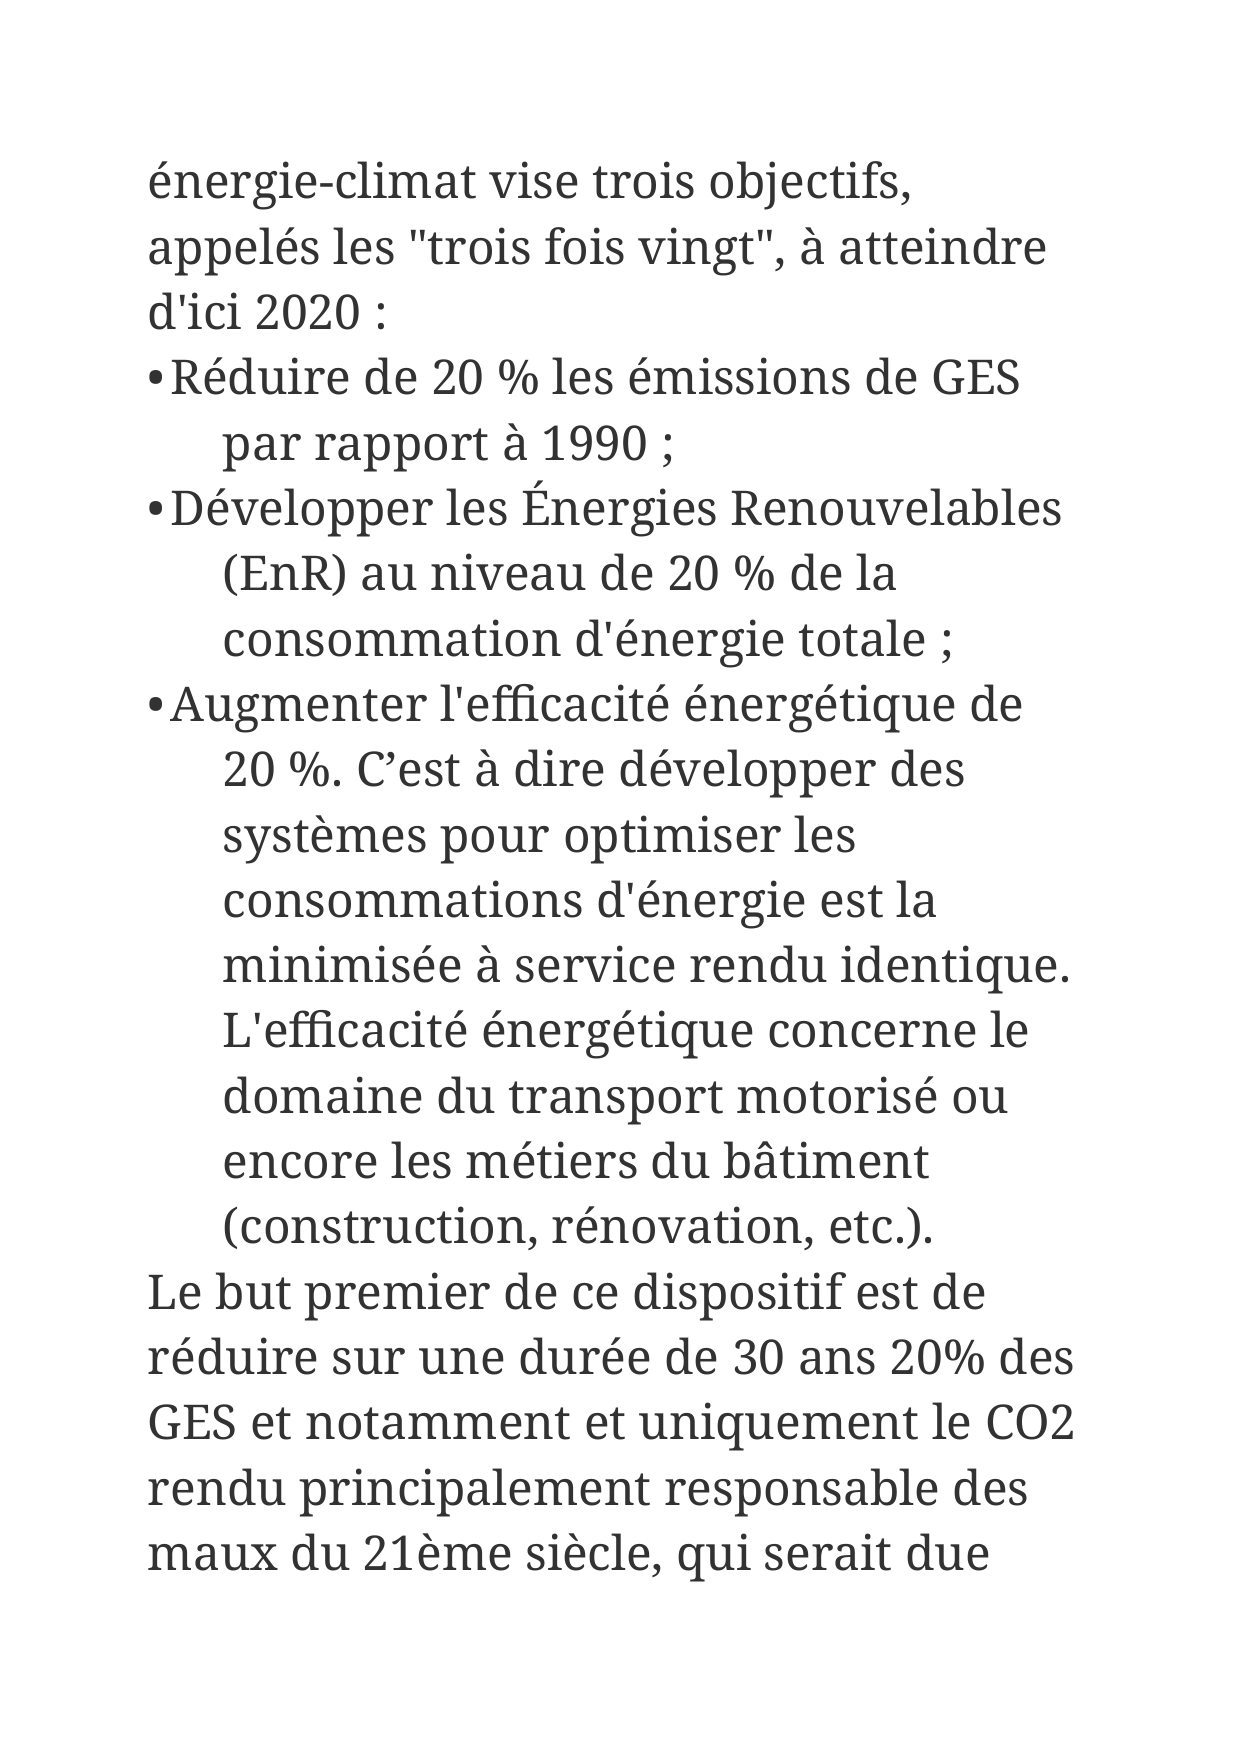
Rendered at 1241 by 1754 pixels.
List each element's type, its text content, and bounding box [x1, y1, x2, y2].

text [148, 148, 1093, 343]
list Augmenter l'efficacité énergétique de 20 %. C’est à dire développer des systèmes pour optimiser les consommations d'énergie est la minimisée à service rendu identique. L'efficacité énergétique concerne le domaine du transport motorisé ou encore les métiers du bâtiment (construction, rénovation, etc.). [148, 670, 1093, 1258]
list Réduire de 20 % les émissions de GES par rapport à 1990 ; [148, 343, 1093, 474]
list Développer les Énergies Renouvelables (EnR) au niveau de 20 % de la consommation d'énergie totale ; [148, 474, 1093, 670]
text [148, 1258, 1093, 1584]
